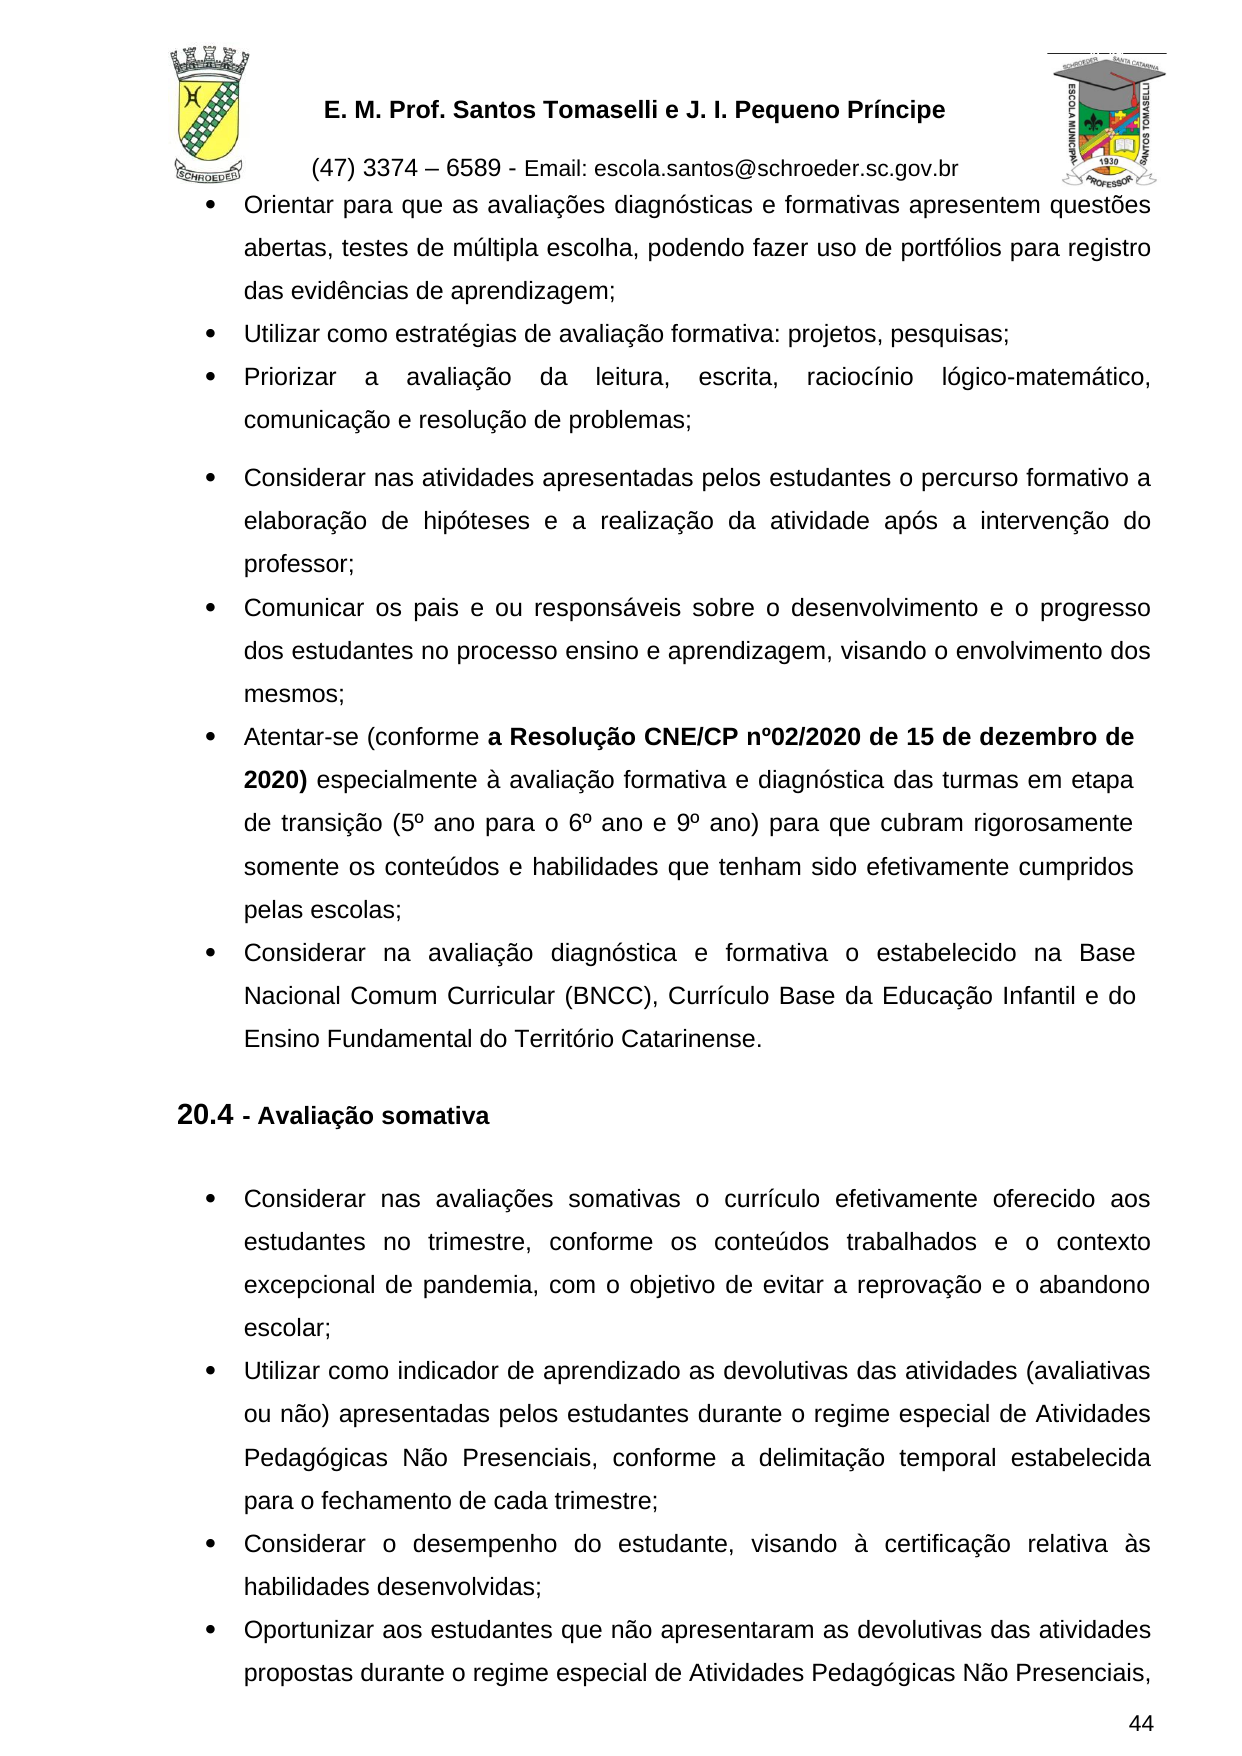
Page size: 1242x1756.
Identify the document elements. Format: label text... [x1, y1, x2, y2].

list Considerar nas atividades apresentadas pelos estudantes o percurso formativo a elaboração de hipóteses e a realização da atividade após a intervenção do professor; [206, 463, 1153, 578]
list Orientar para que as avaliações diagnósticas e formativas apresentem questões abertas, testes de múltipla escolha, podendo fazer uso de portfólios para registro das evidências de aprendizagem; [206, 189, 1153, 305]
subtitle - Avaliação somativa [177, 1097, 1177, 1131]
picture [1047, 53, 1167, 191]
list Utilizar como indicador de aprendizado as devolutivas das atividades (avaliativas ou não) apresentadas pelos estudantes durante o regime especial de Atividades Pedagógicas Não Presenciais, conforme a delimitação temporal estabelecida para o fechamento de cada trimestre; [206, 1356, 1152, 1514]
list Priorizar a avaliação da leitura, escrita, raciocínio lógico-matemático, comunicação e resolução de problemas; [206, 362, 1153, 434]
list Utilizar como estratégias de avaliação formativa: projetos, pesquisas; [206, 319, 1177, 348]
picture [168, 42, 250, 184]
list Comunicar os pais e ou responsáveis sobre o desenvolvimento e o progresso dos estudantes no processo ensino e aprendizagem, visando o envolvimento dos mesmos; [206, 592, 1152, 708]
list Considerar o desempenho do estudante, visando à certificação relativa às habilidades desenvolvidas; [206, 1529, 1152, 1601]
list Considerar nas avaliações somativas o currículo efetivamente oferecido aos estudantes no trimestre, conforme os conteúdos trabalhados e o contexto excepcional de pandemia, com o objetivo de evitar a reprovação e o abandono escolar; [206, 1183, 1152, 1342]
list Considerar na avaliação diagnóstica e formativa o estabelecido na Base Nacional Comum Curricular (BNCC), Currículo Base da Educação Infantil e do Ensino Fundamental do Território Catarinense. [206, 938, 1137, 1053]
list Atentar-se (conforme a Resolução CNE/CP nº02/2020 de 15 de dezembro de 2020) especialmente à avaliação formativa e diagnóstica das turmas em etapa de transição (5º ano para o 6º ano e 9º ano) para que cubram rigorosamente somente os conteúdos e habilidades que tenham sido efetivamente cumpridos pelas escolas; [206, 722, 1136, 923]
